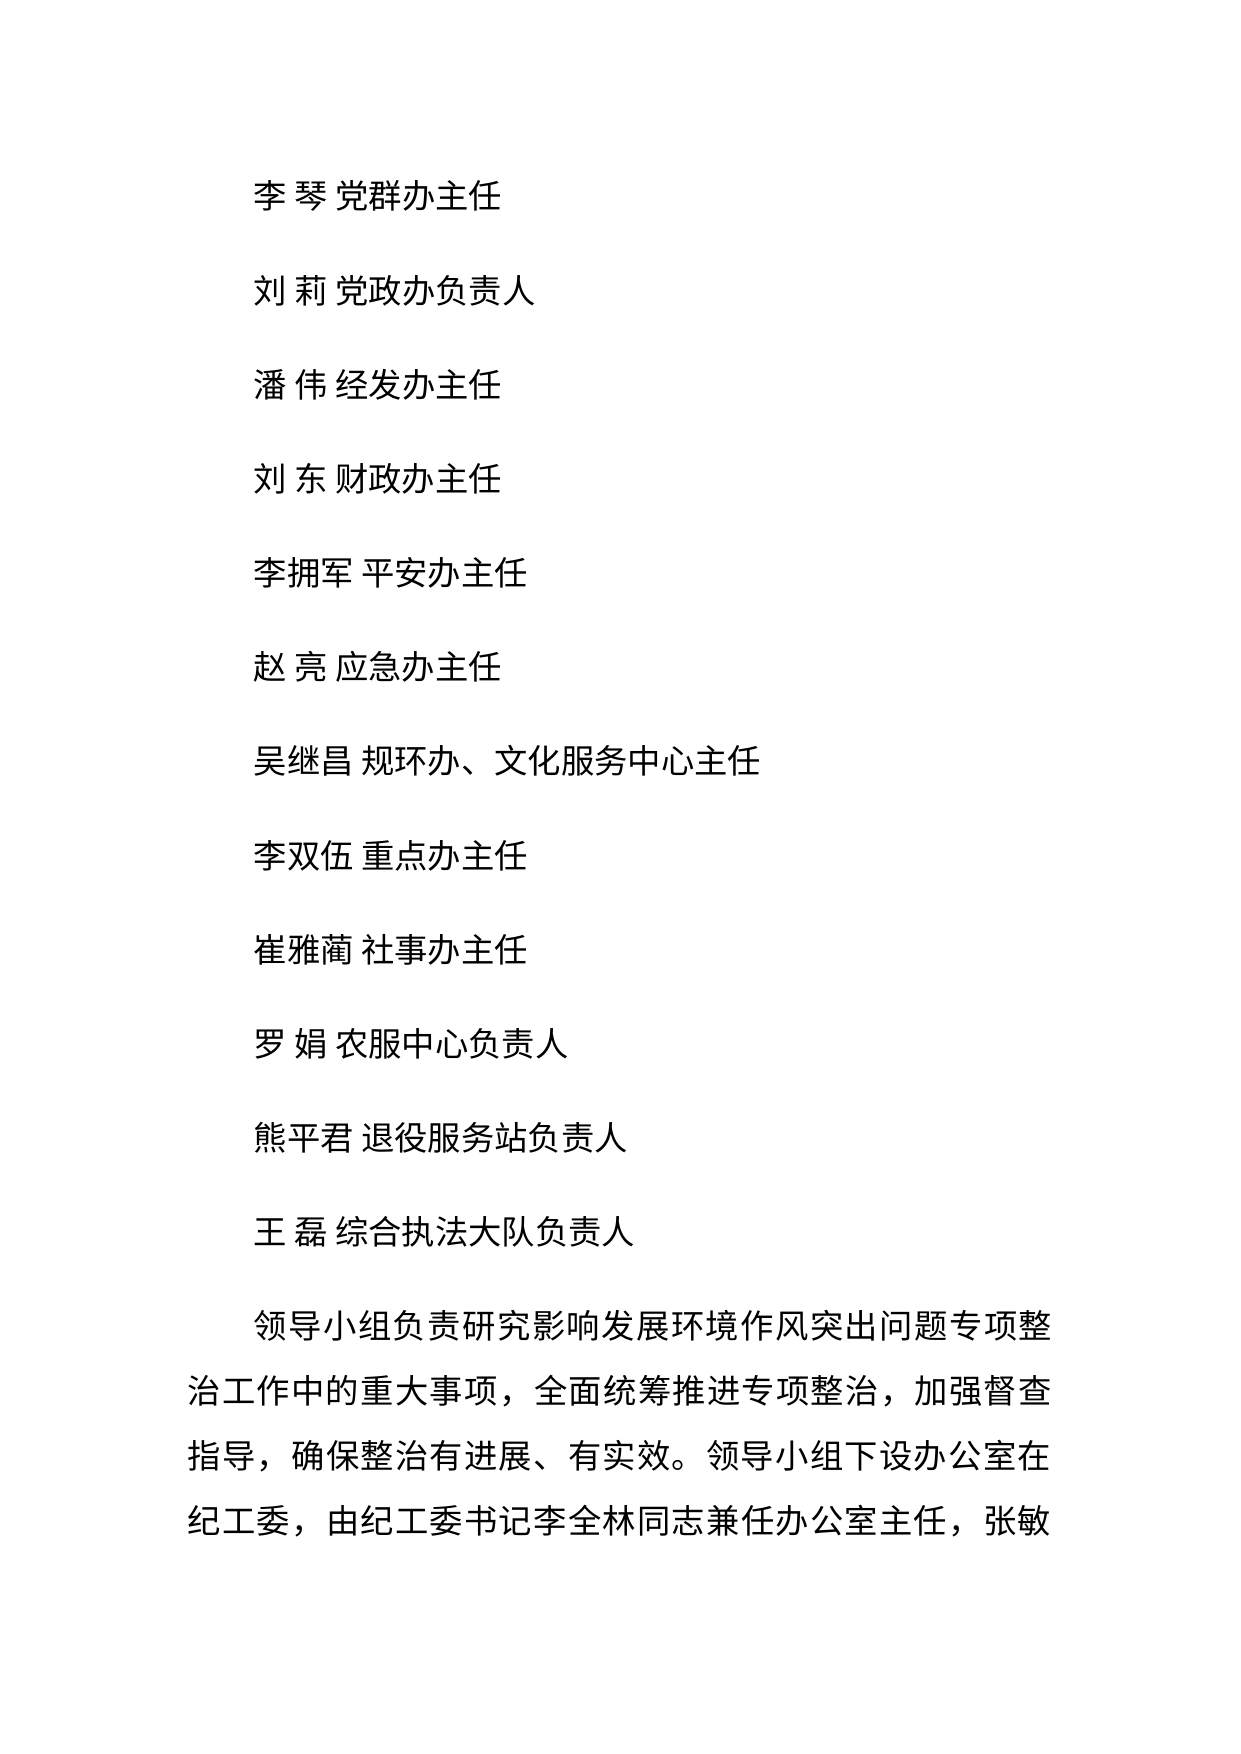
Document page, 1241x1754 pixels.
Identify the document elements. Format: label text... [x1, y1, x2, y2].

text 吴继昌 规环办、文化服务中心主任 [187, 727, 1053, 792]
text 刘 东 财政办主任 [187, 444, 1053, 509]
text 熊平君 退役服务站负责人 [187, 1104, 1053, 1169]
text 李拥军 平安办主任 [187, 539, 1053, 604]
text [187, 1292, 1053, 1552]
text 李双伍 重点办主任 [187, 821, 1053, 886]
text 崔雅蔺 社事办主任 [187, 915, 1053, 980]
text 潘 伟 经发办主任 [187, 350, 1053, 415]
text 刘 莉 党政办负责人 [187, 256, 1053, 321]
text 罗 娟 农服中心负责人 [187, 1009, 1053, 1074]
text 赵 亮 应急办主任 [187, 633, 1053, 698]
text 李 琴 党群办主任 [187, 162, 1053, 227]
text 王 磊 综合执法大队负责人 [187, 1198, 1053, 1263]
